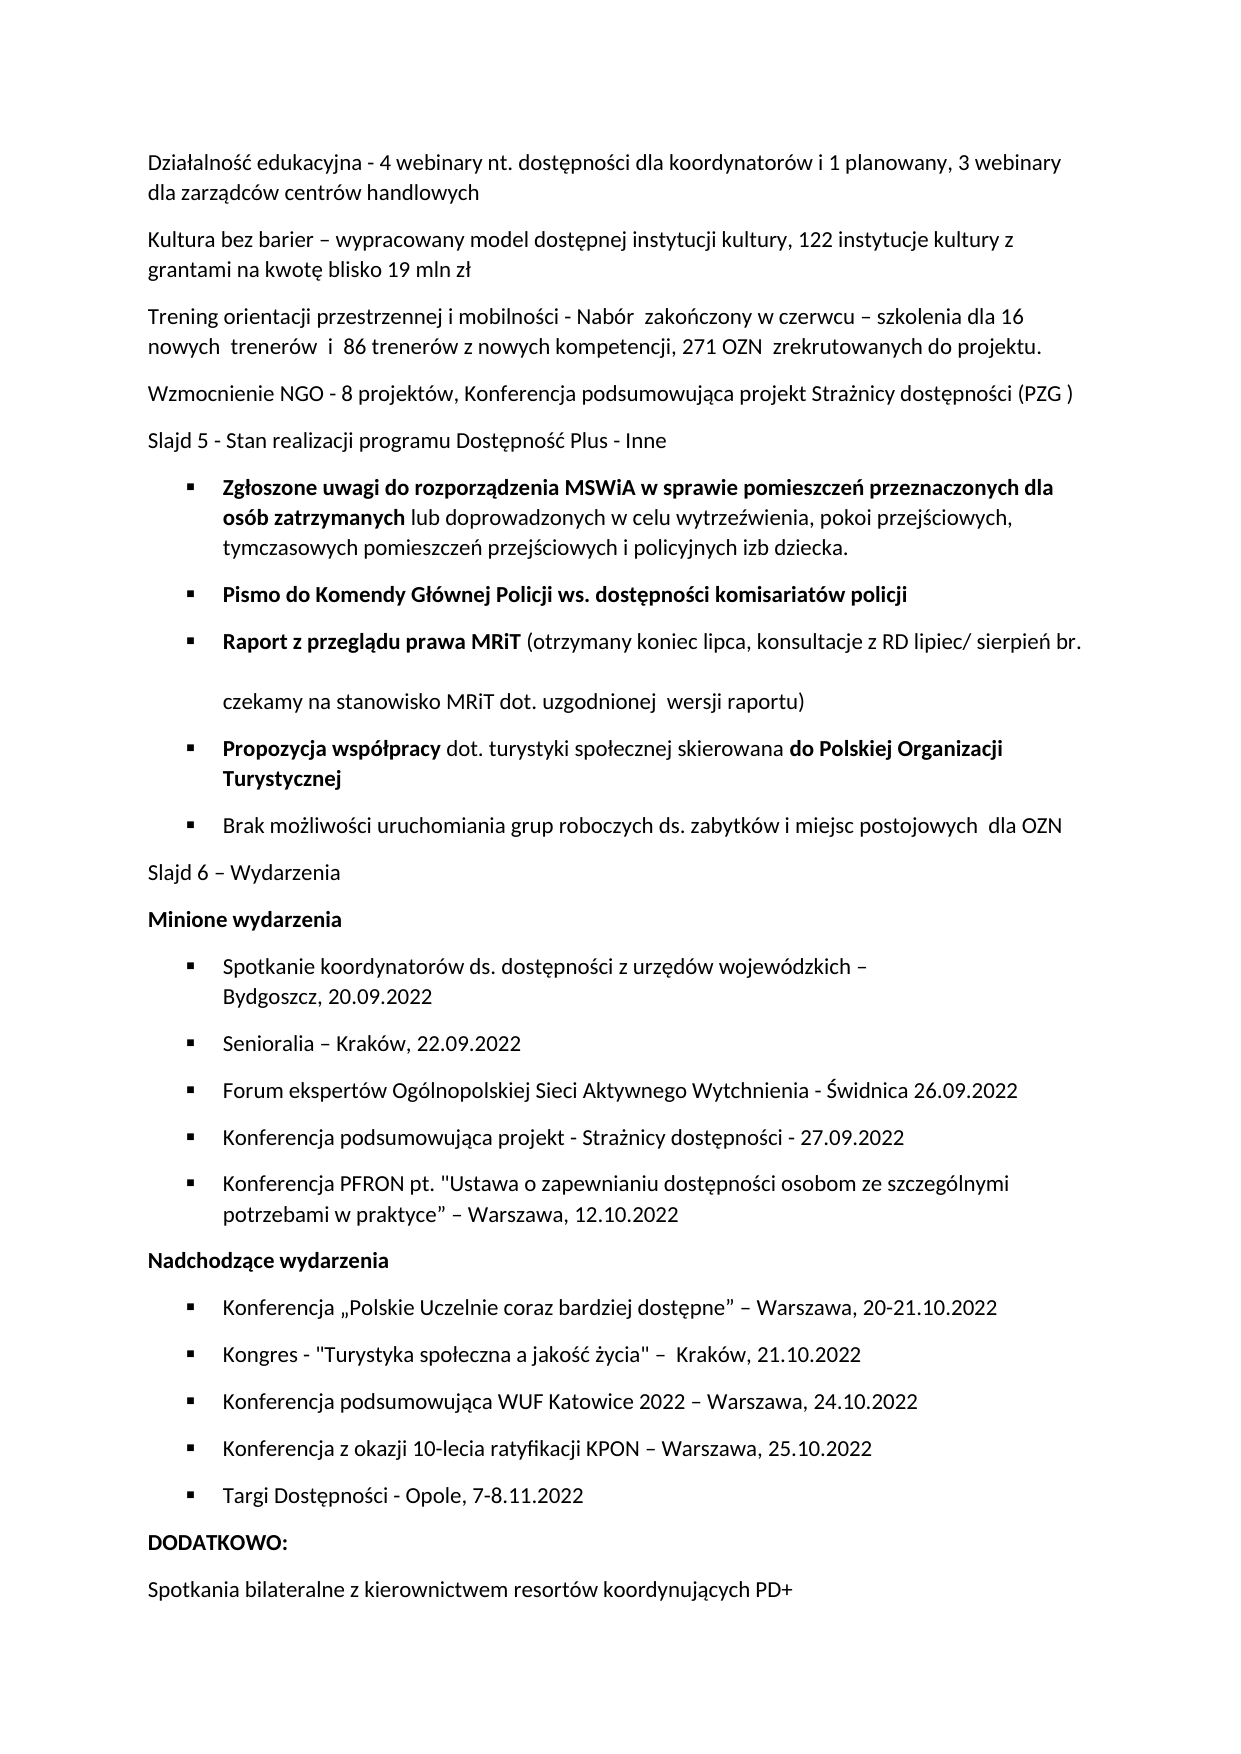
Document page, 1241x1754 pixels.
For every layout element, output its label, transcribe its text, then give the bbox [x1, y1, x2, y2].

text Slajd 6 – Wydarzenia [148, 858, 1093, 886]
list Raport z przeglądu prawa MRiT (otrzymany koniec lipca, konsultacje z RD lipiec/ sierpień br. czekamy na stanowisko MRiT dot. uzgodnionej wersji raportu) [185, 627, 1093, 715]
list Senioralia – Kraków, 22.09.2022 [185, 1029, 1093, 1057]
text Minione wydarzenia [148, 905, 1093, 933]
text Kultura bez barier – wypracowany model dostępnej instytucji kultury, 122 instytucje kultury z grantami na kwotę blisko 19 mln zł [148, 225, 1093, 283]
text Wzmocnienie NGO - 8 projektów, Konferencja podsumowująca projekt Strażnicy dostępności (PZG ) [148, 379, 1093, 407]
list Konferencja z okazji 10-lecia ratyfikacji KPON – Warszawa, 25.10.2022 [185, 1434, 1093, 1462]
list Kongres - "Turystyka społeczna a jakość życia" – Kraków, 21.10.2022 [185, 1340, 1093, 1368]
list Zgłoszone uwagi do rozporządzenia MSWiA w sprawie pomieszczeń przeznaczonych dla osób zatrzymanych lub doprowadzonych w celu wytrzeźwienia, pokoi przejściowych, tymczasowych pomieszczeń przejściowych i policyjnych izb dziecka. [185, 473, 1093, 561]
list Brak możliwości uruchomiania grup roboczych ds. zabytków i miejsc postojowych dla OZN [185, 811, 1093, 839]
list Konferencja PFRON pt. "Ustawa o zapewnianiu dostępności osobom ze szczególnymi potrzebami w praktyce” – Warszawa, 12.10.2022 [185, 1169, 1093, 1228]
text Trening orientacji przestrzennej i mobilności - Nabór zakończony w czerwcu – szkolenia dla 16 nowych trenerów i 86 trenerów z nowych kompetencji, 271 OZN zrekrutowanych do projektu. [148, 302, 1093, 360]
list Propozycja współpracy dot. turystyki społecznej skierowana do Polskiej Organizacji Turystycznej [185, 734, 1093, 792]
text Nadchodzące wydarzenia [148, 1247, 1093, 1274]
text Spotkania bilateralne z kierownictwem resortów koordynujących PD+ [148, 1575, 1093, 1603]
list Konferencja „Polskie Uczelnie coraz bardziej dostępne” – Warszawa, 20-21.10.2022 [185, 1293, 1093, 1321]
text Slajd 5 - Stan realizacji programu Dostępność Plus - Inne [148, 426, 1093, 454]
list Pismo do Komendy Głównej Policji ws. dostępności komisariatów policji [185, 580, 1093, 608]
text Działalność edukacyjna - 4 webinary nt. dostępności dla koordynatorów i 1 planowany, 3 webinary dla zarządców centrów handlowych [148, 148, 1093, 206]
list Forum ekspertów Ogólnopolskiej Sieci Aktywnego Wytchnienia - Świdnica 26.09.2022 [185, 1076, 1093, 1104]
text DODATKOWO: [148, 1528, 1093, 1556]
list Konferencja podsumowująca projekt - Strażnicy dostępności - 27.09.2022 [185, 1123, 1093, 1151]
list Targi Dostępności - Opole, 7-8.11.2022 [185, 1481, 1093, 1509]
list Spotkanie koordynatorów ds. dostępności z urzędów wojewódzkich – Bydgoszcz, 20.09.2022 [185, 952, 1093, 1010]
list Konferencja podsumowująca WUF Katowice 2022 – Warszawa, 24.10.2022 [185, 1387, 1093, 1415]
